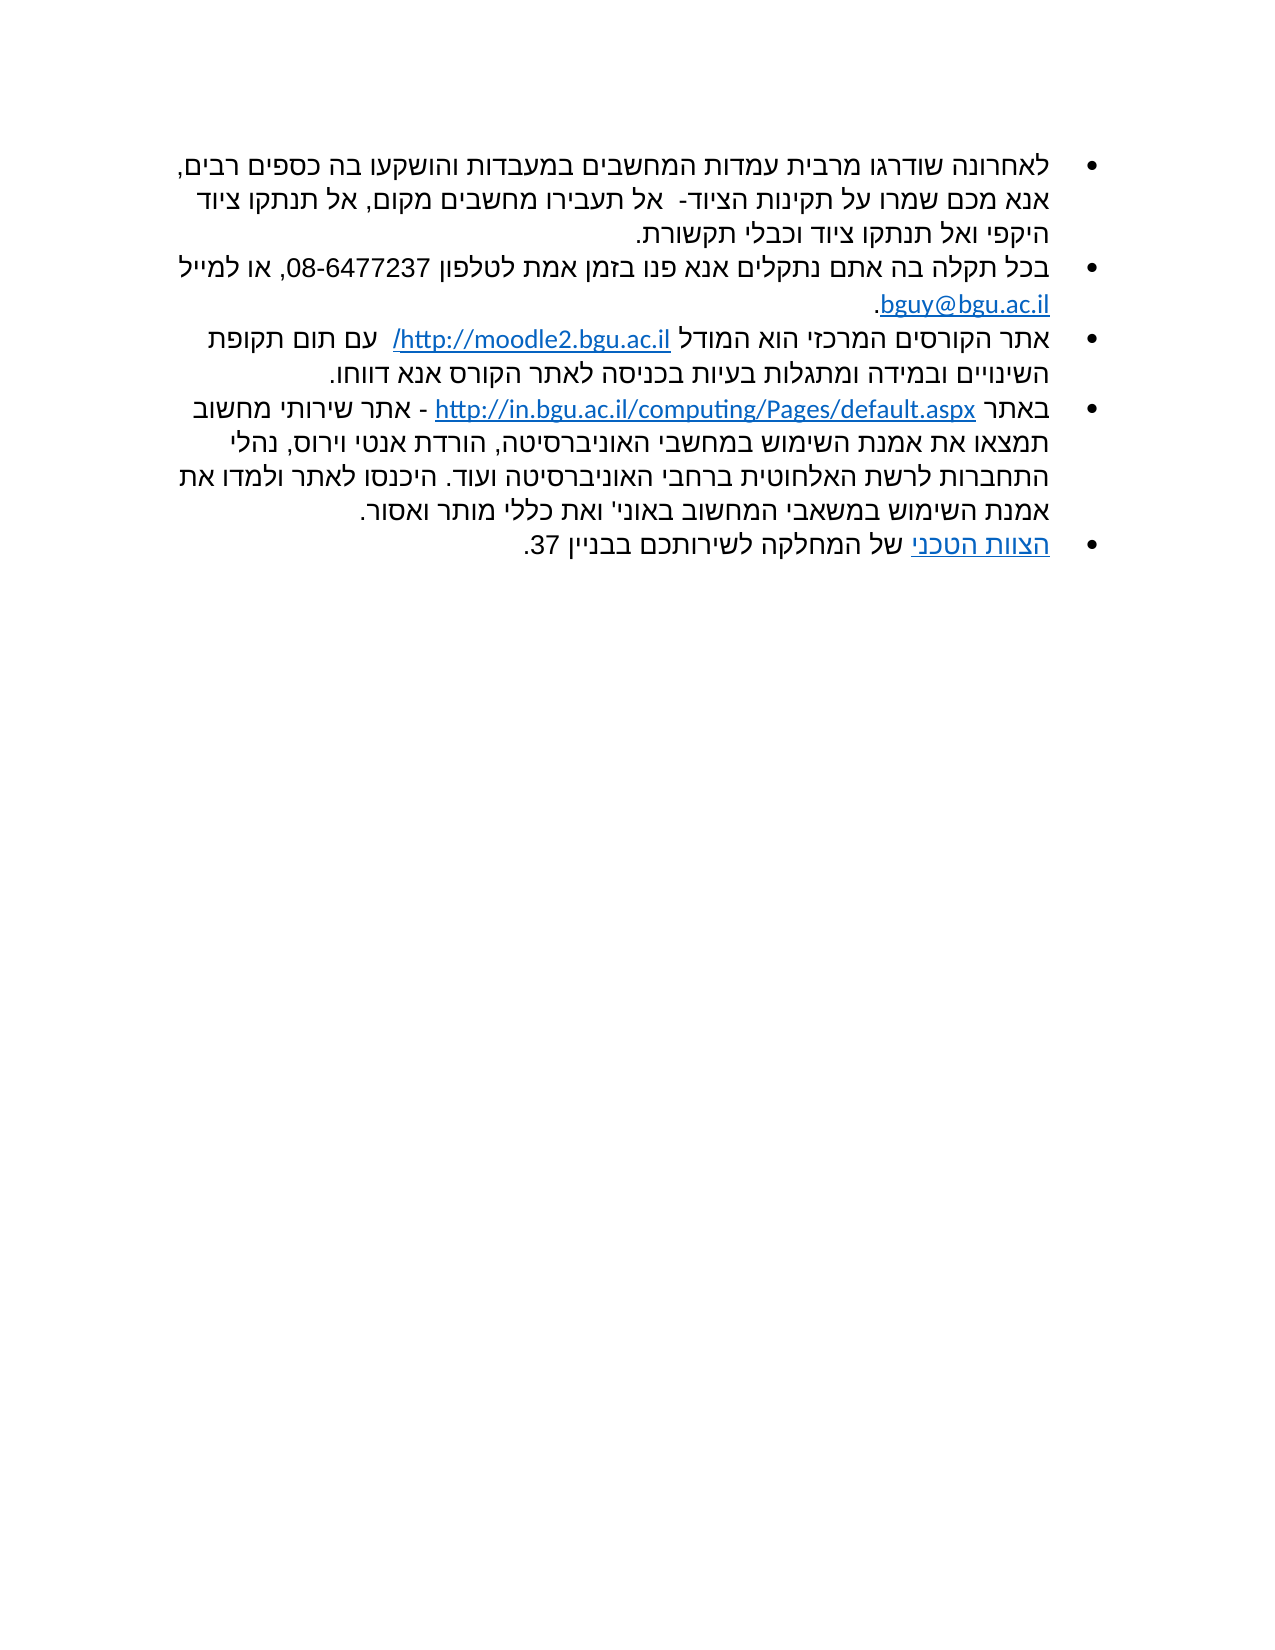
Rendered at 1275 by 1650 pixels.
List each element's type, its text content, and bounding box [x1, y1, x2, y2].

list בכל תקלה בה אתם נתקלים אנא פנו בזמן אמת לטלפון 08-6477237, או למייל bguy@bgu.ac.il. [150, 251, 1087, 320]
list באתר http://in.bgu.ac.il/computing/Pages/default.aspx - אתר שירותי מחשוב תמצאו את אמנת השימוש במחשבי האוניברסיטה, הורדת אנטי וירוס, נהלי התחברות לרשת האלחוטית ברחבי האוניברסיטה ועוד. היכנסו לאתר ולמדו את אמנת השימוש במשאבי המחשוב באוני' ואת כללי מותר ואסור. [150, 392, 1087, 526]
list אתר הקורסים המרכזי הוא המודל http://moodle2.bgu.ac.il/ עם תום תקופת השינויים ובמידה ומתגלות בעיות בכניסה לאתר הקורס אנא דווחו. [150, 323, 1087, 389]
list לאחרונה שודרגו מרבית עמדות המחשבים במעבדות והושקעו בה כספים רבים, אנא מכם שמרו על תקינות הציוד- אל תעבירו מחשבים מקום, אל תנתקו ציוד היקפי ואל תנתקו ציוד וכבלי תקשורת. [150, 150, 1087, 249]
list הצוות הטכני של המחלקה לשירותכם בבניין 37. [150, 529, 1087, 560]
